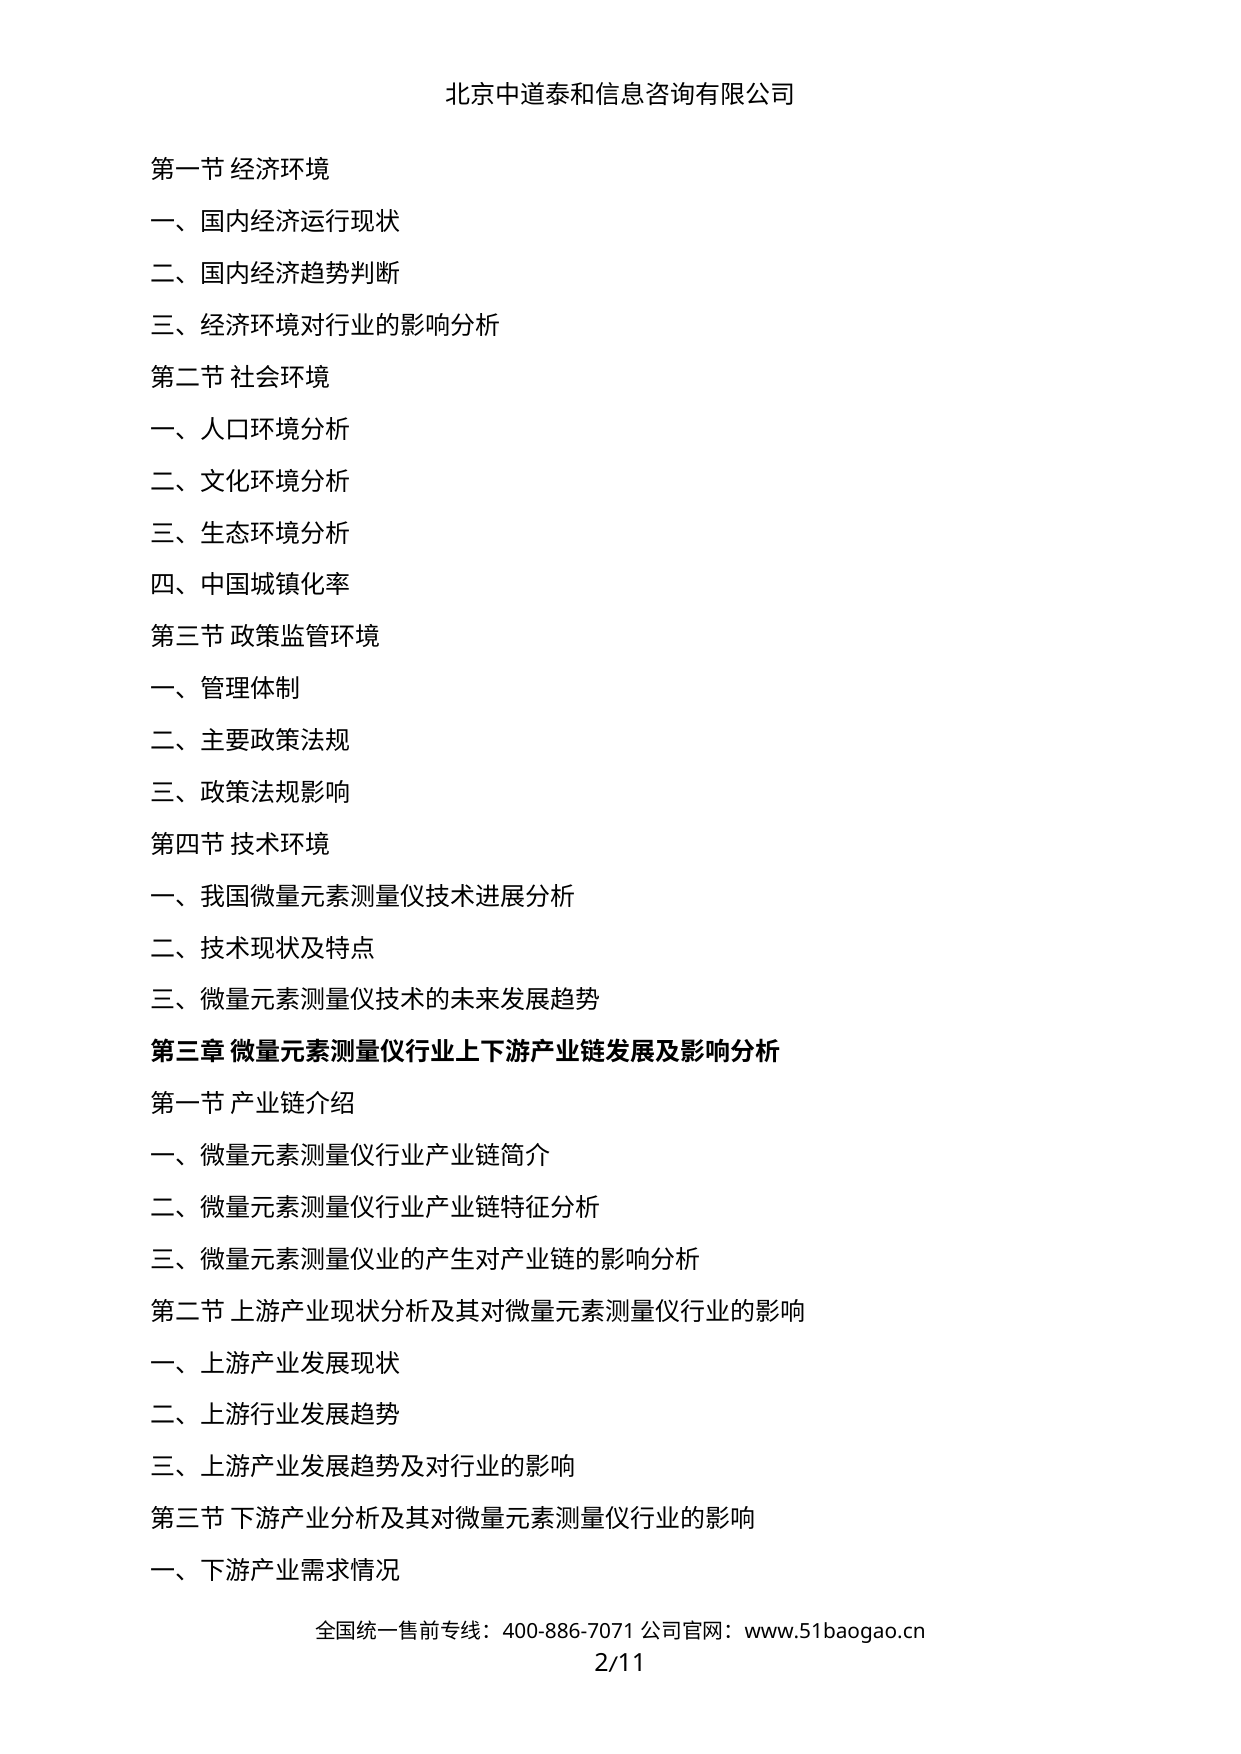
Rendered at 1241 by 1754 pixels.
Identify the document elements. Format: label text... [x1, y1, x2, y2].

text 三、微量元素测量仪技术的未来发展趋势 [150, 980, 1090, 1016]
text 三、经济环境对行业的影响分析 [150, 306, 1090, 342]
text 一、国内经济运行现状 [150, 202, 1090, 238]
text 第一节 产业链介绍 [150, 1084, 1090, 1120]
text 第一节 经济环境 [150, 150, 1090, 186]
text 一、微量元素测量仪行业产业链简介 [150, 1136, 1090, 1172]
text 三、微量元素测量仪业的产生对产业链的影响分析 [150, 1239, 1090, 1276]
text 第二节 上游产业现状分析及其对微量元素测量仪行业的影响 [150, 1291, 1090, 1327]
text 一、管理体制 [150, 669, 1090, 705]
text 第二节 社会环境 [150, 357, 1090, 394]
text 二、微量元素测量仪行业产业链特征分析 [150, 1187, 1090, 1224]
text 二、主要政策法规 [150, 721, 1090, 757]
text 二、文化环境分析 [150, 461, 1090, 497]
text 二、技术现状及特点 [150, 928, 1090, 964]
text 三、上游产业发展趋势及对行业的影响 [150, 1447, 1090, 1483]
text 第三节 政策监管环境 [150, 617, 1090, 653]
text 一、我国微量元素测量仪技术进展分析 [150, 876, 1090, 912]
text 三、政策法规影响 [150, 772, 1090, 809]
text 四、中国城镇化率 [150, 565, 1090, 601]
text 二、国内经济趋势判断 [150, 254, 1090, 290]
text 二、上游行业发展趋势 [150, 1395, 1090, 1431]
text 一、上游产业发展现状 [150, 1343, 1090, 1379]
text 第三章 微量元素测量仪行业上下游产业链发展及影响分析 [150, 1032, 1090, 1068]
text 三、生态环境分析 [150, 513, 1090, 549]
text 一、下游产业需求情况 [150, 1551, 1090, 1587]
text 第三节 下游产业分析及其对微量元素测量仪行业的影响 [150, 1499, 1090, 1535]
text 一、人口环境分析 [150, 409, 1090, 446]
text 第四节 技术环境 [150, 824, 1090, 861]
